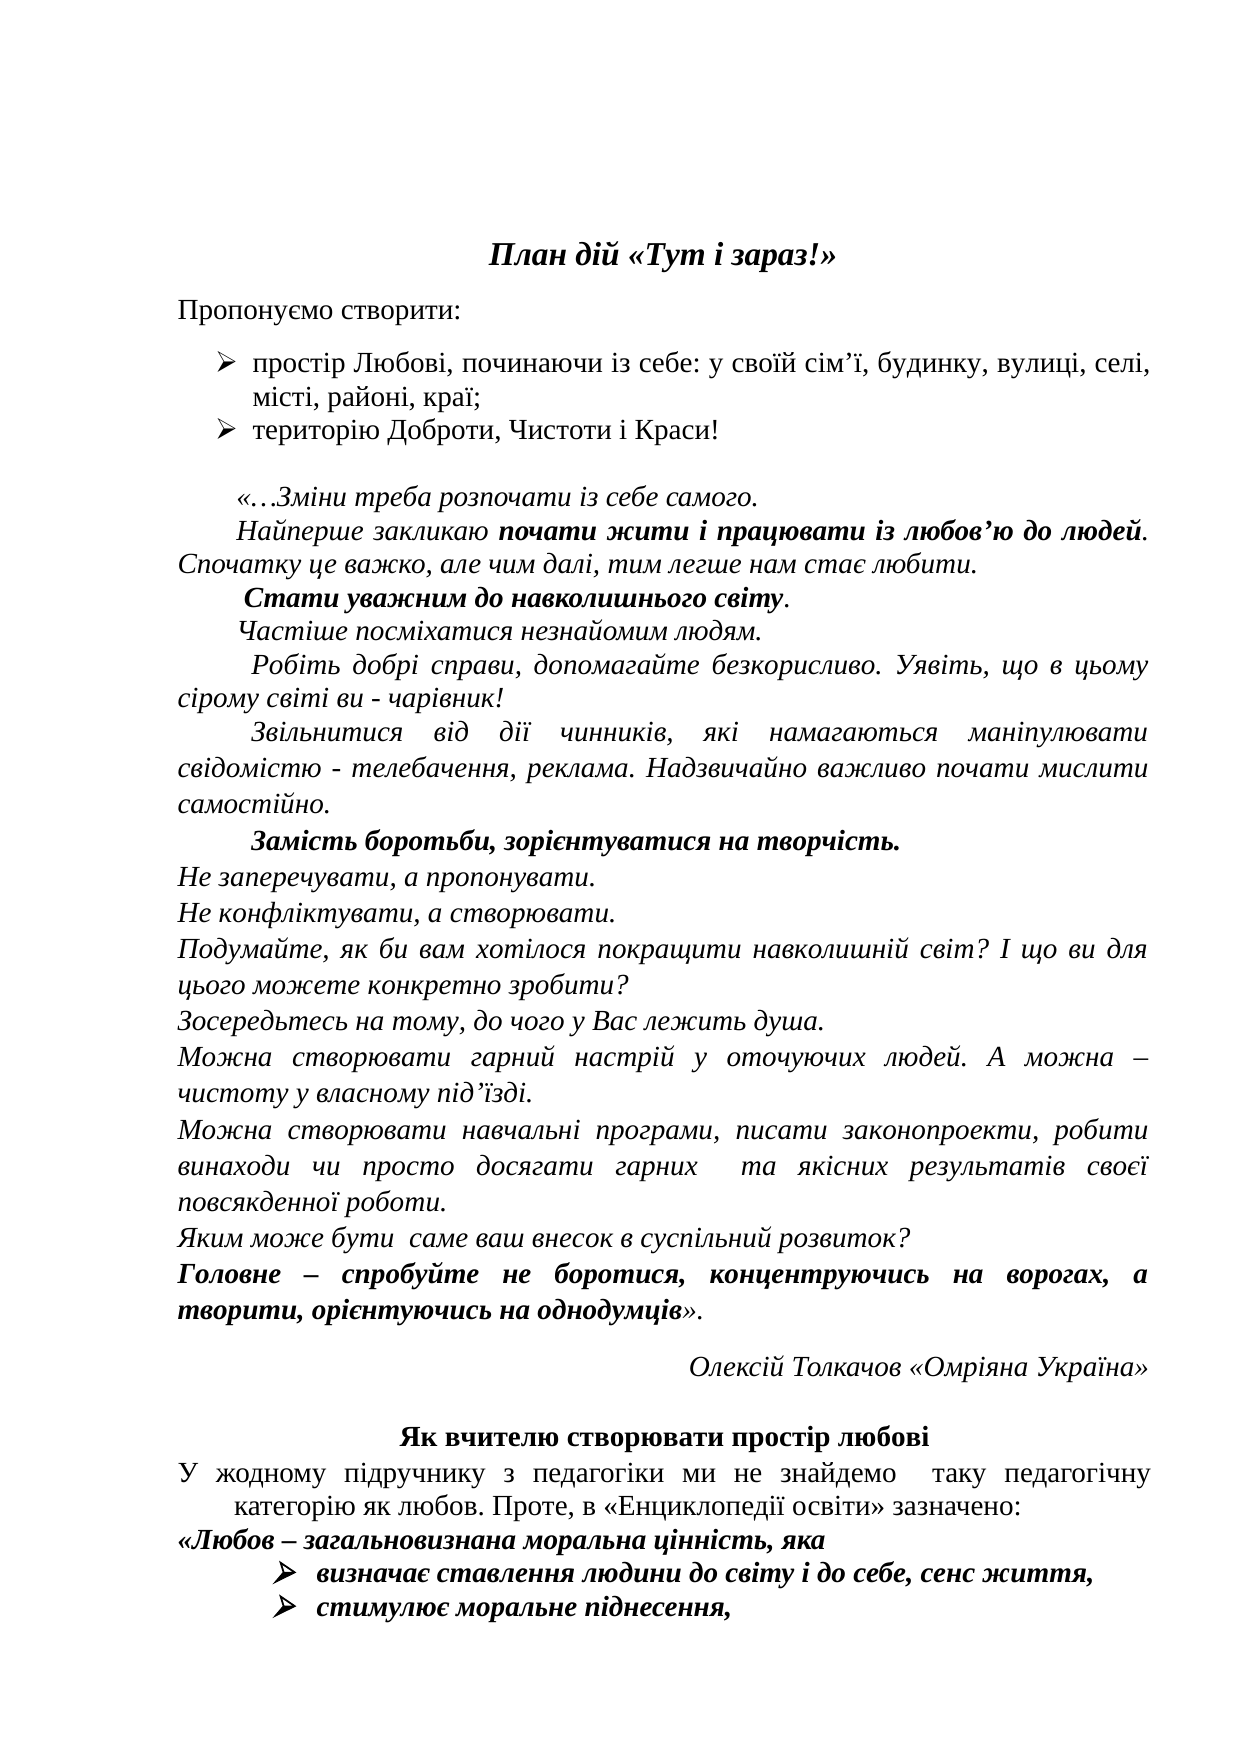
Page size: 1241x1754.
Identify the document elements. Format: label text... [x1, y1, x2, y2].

text Не заперечувати, а пропонувати. [177, 859, 1152, 892]
text План дій «Тут і зараз!» [177, 234, 1152, 272]
text Стати уважним до навколишнього світу. [177, 580, 1152, 613]
list територію Доброти, Чистоти і Краси! [215, 412, 1152, 446]
text Не конфліктувати, а створювати. [177, 895, 1152, 928]
text Можна створювати гарний настрій у оточуючих людей. А можна – чистоту у власному під’їзді. [177, 1039, 1152, 1109]
text «Любов – загальновизнана моральна цінність, яка [177, 1522, 1152, 1556]
text Робіть добрі справи, допомагайте безкорисливо. Уявіть, що в цьому сірому світі ви - чарівник! [177, 647, 1152, 714]
text Звільнитися від дії чинників, які намагаються маніпулювати свідомістю - телебачення, реклама. Надзвичайно важливо почати мислити самостійно. [177, 714, 1152, 820]
list визначає ставлення людини до світу і до себе, сенс життя, [272, 1556, 1152, 1589]
text Замість боротьби, зорієнтуватися на творчість. [177, 823, 1152, 856]
text Як вчителю створювати простір любові [177, 1419, 1152, 1452]
text Зосередьтесь на тому, до чого у Вас лежить душа. [177, 1003, 1152, 1037]
text Головне – спробуйте не боротися, концентруючись на ворогах, а творити, орієнтуючись на однодумців». [177, 1256, 1152, 1326]
text «…Зміни треба розпочати із себе самого. [177, 479, 1152, 513]
list стимулює моральне піднесення, [272, 1589, 1152, 1623]
text Пропонуємо створити: [177, 292, 1152, 326]
text Частіше посміхатися незнайомим людям. [177, 613, 1152, 647]
text Можна створювати навчальні програми, писати законопроекти, робити винаходи чи просто досягати гарних та якісних результатів своєї повсякденної роботи. [177, 1112, 1152, 1218]
text Подумайте, як би вам хотілося покращити навколишній світ? І що ви для цього можете конкретно зробити? [177, 931, 1152, 1001]
text Найперше закликаю почати жити і працювати із любов’ю до людей. Спочатку це важко, але чим далі, тим легше нам стає любити. [177, 513, 1152, 580]
text Яким може бути саме ваш внесок в суспільний розвиток? [177, 1220, 1152, 1254]
text Олексій Толкачов «Омріяна Україна» [177, 1349, 1152, 1383]
text У жодному підручнику з педагогіки ми не знайдемо таку педагогічну категорію як любов. Проте, в «Енциклопедії освіти» зазначено: [177, 1455, 1152, 1522]
list простір Любові, починаючи із себе: у своїй сім’ї, будинку, вулиці, селі, місті, районі, краї; [215, 345, 1152, 412]
